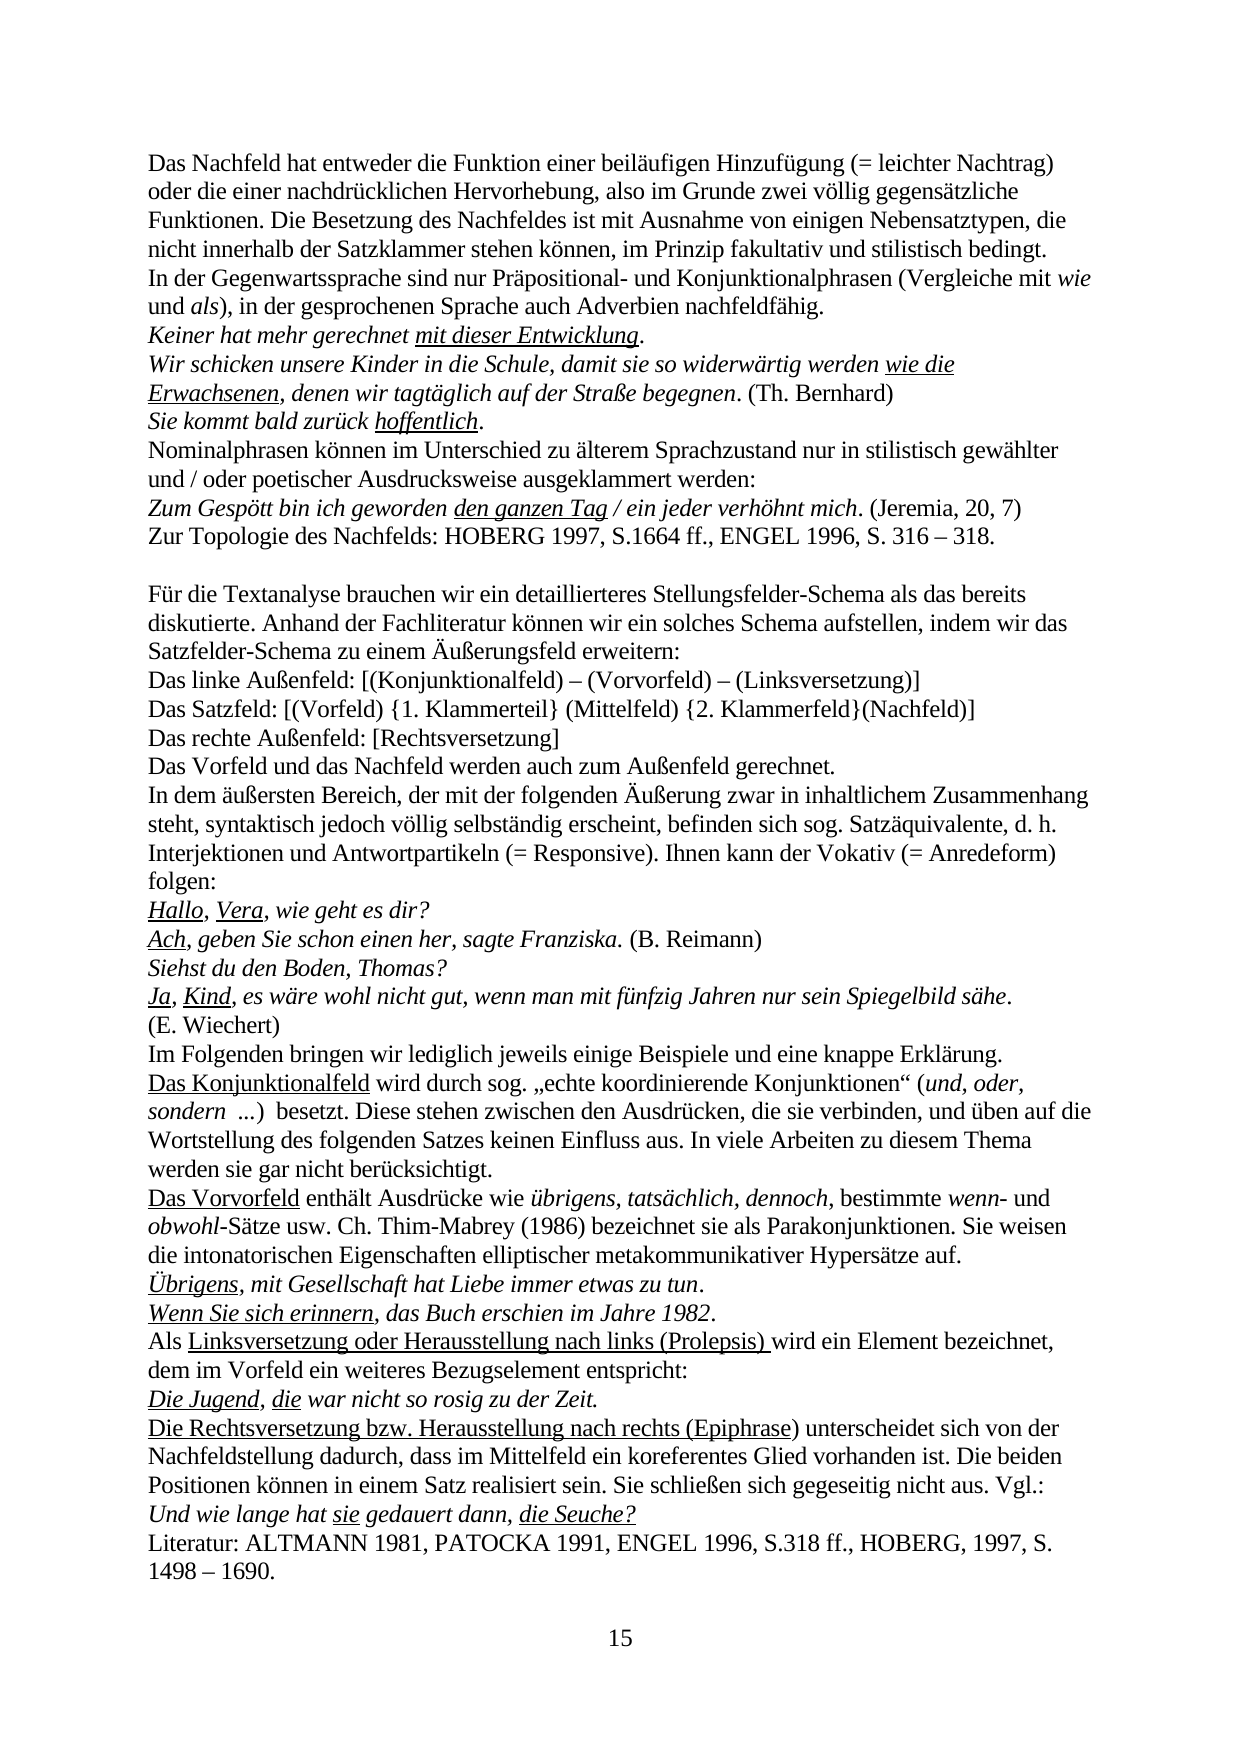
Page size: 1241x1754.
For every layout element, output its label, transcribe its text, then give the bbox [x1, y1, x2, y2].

text Nominalphrasen können im Unterschied zu älterem Sprachzustand nur in stilistisch gewählter und / oder poetischer Ausdrucksweise ausgeklammert werden: [148, 435, 1093, 493]
text (E. Wiechert) [148, 1010, 1093, 1039]
text In der Gegenwartssprache sind nur Präpositional- und Konjunktionalphrasen (Vergleiche mit wie und als), in der gesprochenen Sprache auch Adverbien nachfeldfähig. [148, 263, 1093, 320]
text Das linke Außenfeld: [(Konjunktionalfeld) – (Vorvorfeld) – (Linksversetzung)] [148, 665, 1093, 694]
text Hallo, Vera, wie geht es dir? [148, 895, 1093, 924]
text Sie kommt bald zurück hoffentlich. [148, 406, 1093, 435]
text Wenn Sie sich erinnern, das Buch erschien im Jahre 1982. [148, 1298, 1093, 1326]
text Die Jugend, die war nicht so rosig zu der Zeit. [148, 1384, 1093, 1413]
text Im Folgenden bringen wir lediglich jeweils einige Beispiele und eine knappe Erklärung. [148, 1039, 1093, 1068]
text Ja, Kind, es wäre wohl nicht gut, wenn man mit fünfzig Jahren nur sein Spiegelbild sähe. [148, 981, 1093, 1010]
text Als Linksversetzung oder Herausstellung nach links (Prolepsis) wird ein Element bezeichnet, dem im Vorfeld ein weiteres Bezugselement entspricht: [148, 1326, 1093, 1384]
text Das rechte Außenfeld: [Rechtsversetzung] [148, 723, 1093, 751]
text Das Vorvorfeld enthält Ausdrücke wie übrigens, tatsächlich, dennoch, bestimmte wenn- und obwohl-Sätze usw. Ch. Thim-Mabrey (1986) bezeichnet sie als Parakonjunktionen. Sie weisen die intonatorischen Eigenschaften elliptischer metakommunikativer Hypersätze auf. [148, 1183, 1093, 1269]
text Die Rechtsversetzung bzw. Herausstellung nach rechts (Epiphrase) unterscheidet sich von der Nachfeldstellung dadurch, dass im Mittelfeld ein koreferentes Glied vorhanden ist. Die beiden Positionen können in einem Satz realisiert sein. Sie schließen sich gegeseitig nicht aus. Vgl.: [148, 1413, 1093, 1499]
text Ach, geben Sie schon einen her, sagte Franziska. (B. Reimann) [148, 924, 1093, 953]
text In dem äußersten Bereich, der mit der folgenden Äußerung zwar in inhaltlichem Zusammenhang steht, syntaktisch jedoch völlig selbständig erscheint, befinden sich sog. Satzäquivalente, d. h. Interjektionen und Antwortpartikeln (= Responsive). Ihnen kann der Vokativ (= Anredeform) folgen: [148, 780, 1093, 895]
text Für die Textanalyse brauchen wir ein detaillierteres Stellungsfelder-Schema als das bereits diskutierte. Anhand der Fachliteratur können wir ein solches Schema aufstellen, indem wir das Satzfelder-Schema zu einem Äußerungsfeld erweitern: [148, 579, 1093, 665]
text Das Nachfeld hat entweder die Funktion einer beiläufigen Hinzufügung (= leichter Nachtrag) oder die einer nachdrücklichen Hervorhebung, also im Grunde zwei völlig gegensätzliche Funktionen. Die Besetzung des Nachfeldes ist mit Ausnahme von einigen Nebensatztypen, die nicht innerhalb der Satzklammer stehen können, im Prinzip fakultativ und stilistisch bedingt. [148, 148, 1093, 263]
text Literatur: ALTMANN 1981, PATOCKA 1991, ENGEL 1996, S.318 ff., HOBERG, 1997, S. 1498 – 1690. [148, 1528, 1093, 1585]
text Das Satzfeld: [(Vorfeld) {1. Klammerteil} (Mittelfeld) {2. Klammerfeld}(Nachfeld)] [148, 694, 1093, 723]
text Das Konjunktionalfeld wird durch sog. „echte koordinierende Konjunktionen“ (und, oder, sondern ...) besetzt. Diese stehen zwischen den Ausdrücken, die sie verbinden, und üben auf die Wortstellung des folgenden Satzes keinen Einfluss aus. In viele Arbeiten zu diesem Thema werden sie gar nicht berücksichtigt. [148, 1068, 1093, 1183]
text Siehst du den Boden, Thomas? [148, 953, 1093, 981]
text Wir schicken unsere Kinder in die Schule, damit sie so widerwärtig werden wie die Erwachsenen, denen wir tagtäglich auf der Straße begegnen. (Th. Bernhard) [148, 349, 1093, 406]
text Übrigens, mit Gesellschaft hat Liebe immer etwas zu tun. [148, 1269, 1093, 1298]
text Und wie lange hat sie gedauert dann, die Seuche? [148, 1499, 1093, 1528]
text Zur Topologie des Nachfelds: HOBERG 1997, S.1664 ff., ENGEL 1996, S. 316 – 318. [148, 521, 1093, 550]
text Zum Gespött bin ich geworden den ganzen Tag / ein jeder verhöhnt mich. (Jeremia, 20, 7) [148, 493, 1093, 521]
text Das Vorfeld und das Nachfeld werden auch zum Außenfeld gerechnet. [148, 751, 1093, 780]
text Keiner hat mehr gerechnet mit dieser Entwicklung. [148, 320, 1093, 349]
